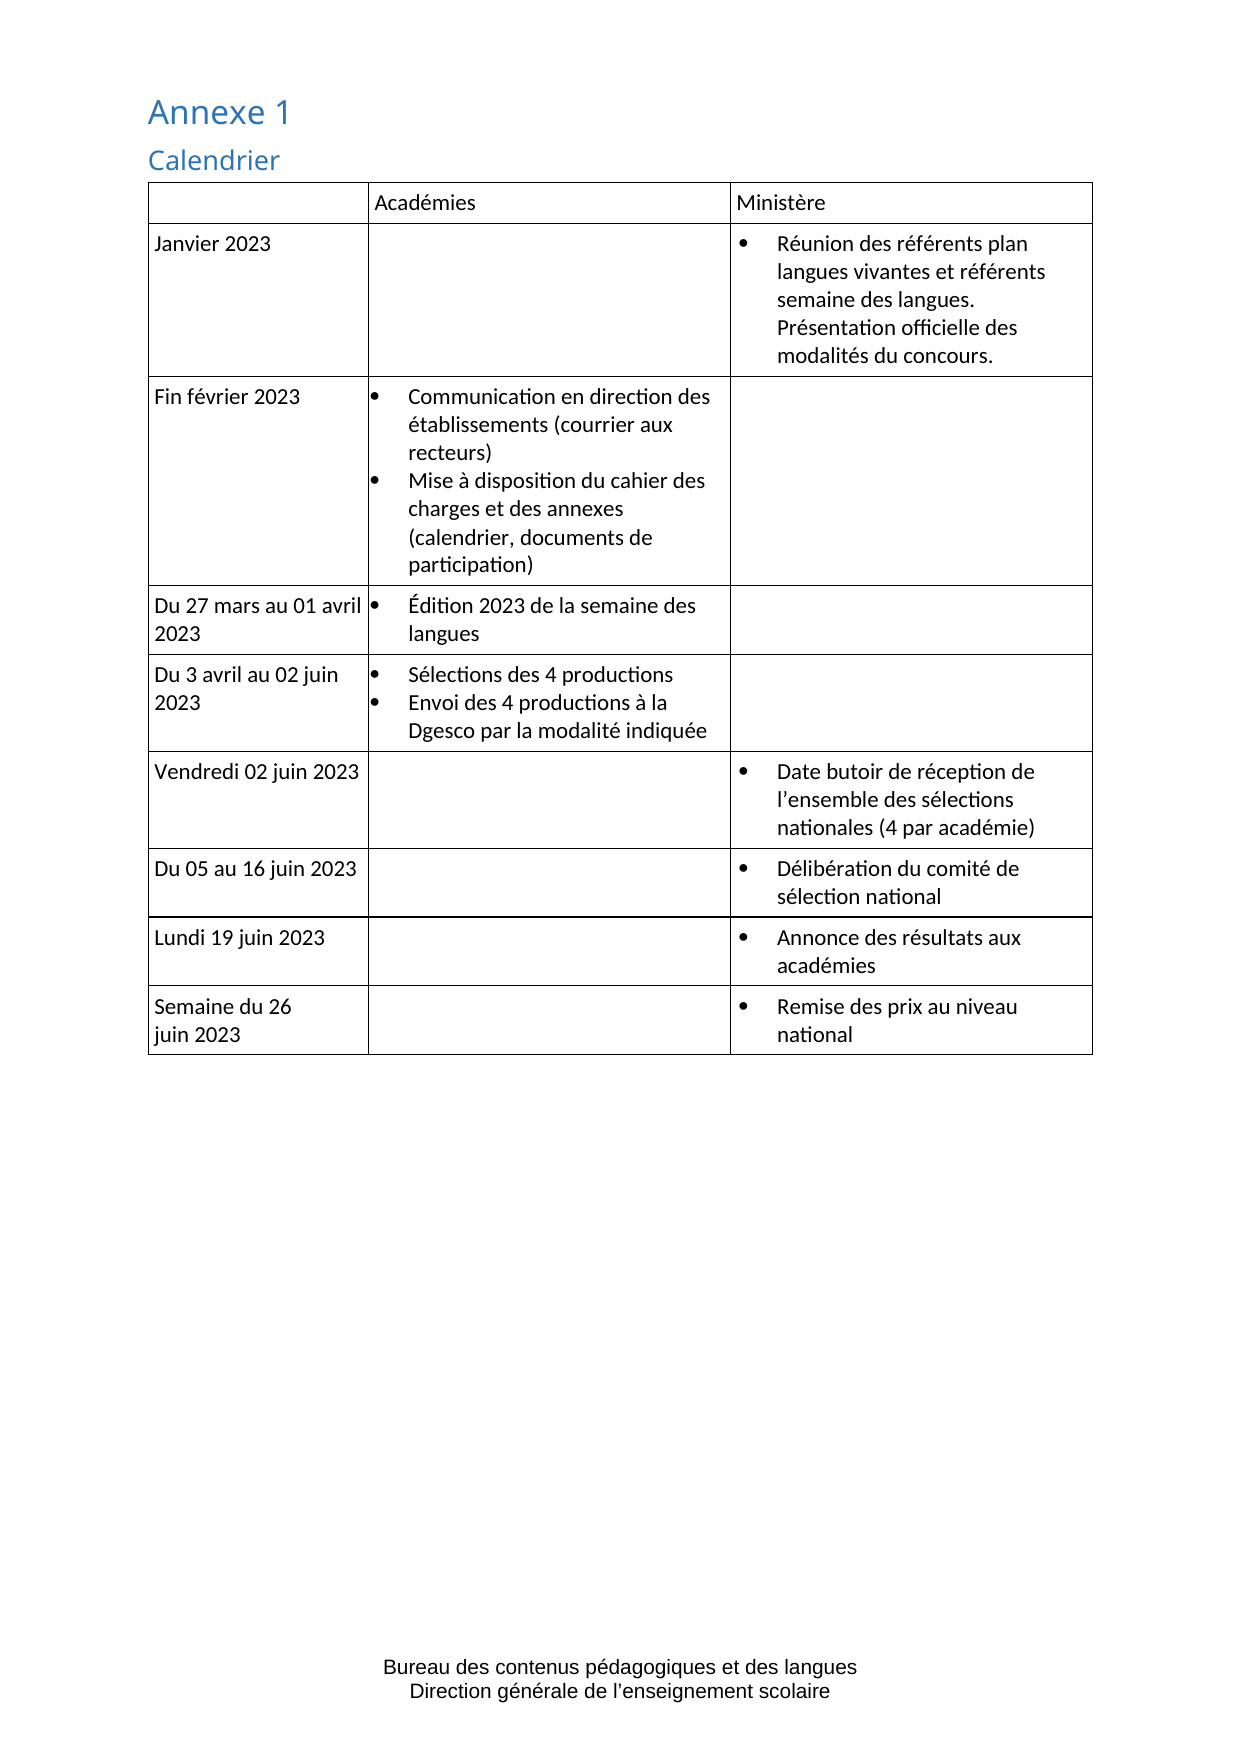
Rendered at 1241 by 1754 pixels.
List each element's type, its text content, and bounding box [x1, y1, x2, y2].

table_cell [731, 655, 1092, 751]
table_cell Lundi 19 juin 2023 [149, 918, 368, 985]
table_cell Annonce des résultats aux académies [731, 918, 1092, 985]
table_cell [369, 849, 730, 916]
subtitle Calendrier [148, 142, 1092, 179]
table_cell [731, 377, 1092, 584]
table_cell Sélections des 4 productions Envoi des 4 productions à la Dgesco par la modalité indiquée [369, 655, 730, 751]
table_header Académies [369, 183, 730, 222]
table_cell Réunion des référents plan langues vivantes et référents semaine des langues. Présentation officielle des modalités du concours. [731, 224, 1092, 376]
table_header [149, 183, 368, 222]
table_cell Du 05 au 16 juin 2023 [149, 849, 368, 916]
table_header Ministère [731, 183, 1092, 222]
table_cell Semaine du 26 juin 2023 [149, 986, 368, 1054]
table_cell Édition 2023 de la semaine des langues [369, 586, 730, 653]
table_cell [369, 986, 730, 1054]
table_cell Remise des prix au niveau national [731, 986, 1092, 1054]
table_cell [369, 752, 730, 847]
table_cell Délibération du comité de sélection national [731, 849, 1092, 916]
table_cell [369, 224, 730, 376]
table_cell Du 3 avril au 02 juin 2023 [149, 655, 368, 751]
table_cell [369, 918, 730, 985]
table_cell Date butoir de réception de l’ensemble des sélections nationales (4 par académie) [731, 752, 1092, 847]
table_cell [731, 586, 1092, 653]
table_cell Fin février 2023 [149, 377, 368, 584]
table_cell Vendredi 02 juin 2023 [149, 752, 368, 847]
subtitle Annexe 1 [148, 89, 1092, 134]
table_cell Communication en direction des établissements (courrier aux recteurs) Mise à disposition du cahier des charges et des annexes (calendrier, documents de participation) [369, 377, 730, 584]
table_cell Janvier 2023 [149, 224, 368, 376]
table_cell Du 27 mars au 01 avril 2023 [149, 586, 368, 653]
